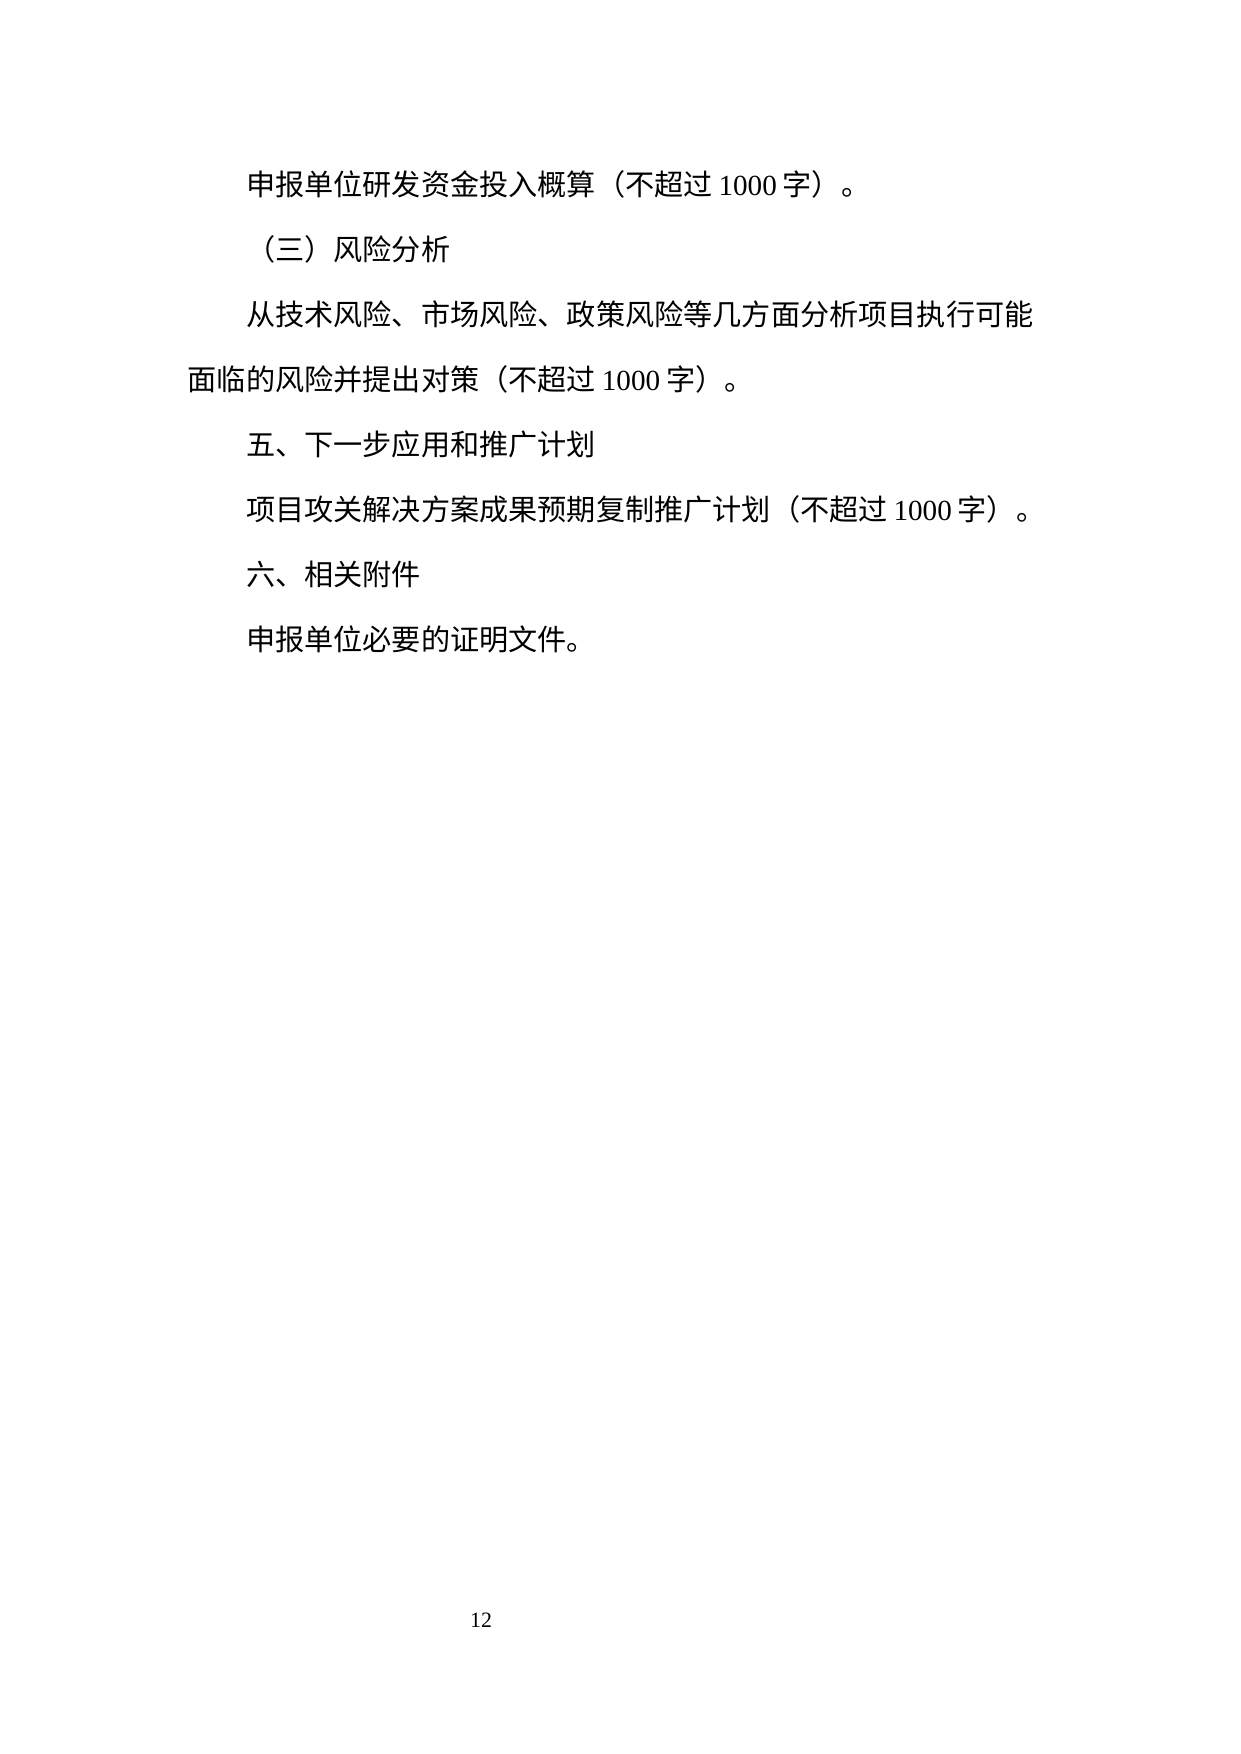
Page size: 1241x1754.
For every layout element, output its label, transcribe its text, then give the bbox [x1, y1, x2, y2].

text （三）风险分析 [187, 215, 1053, 280]
text 六、相关附件 [187, 540, 1053, 605]
text 申报单位研发资金投入概算（不超过1000字）。 [187, 150, 1053, 215]
text 五、下一步应用和推广计划 [187, 410, 1053, 475]
text 申报单位必要的证明文件。 [187, 605, 1053, 670]
text 项目攻关解决方案成果预期复制推广计划（不超过1000字）。 [187, 475, 1053, 540]
text 从技术风险、市场风险、政策风险等几方面分析项目执行可能面临的风险并提出对策（不超过1000字）。 [187, 280, 1053, 410]
